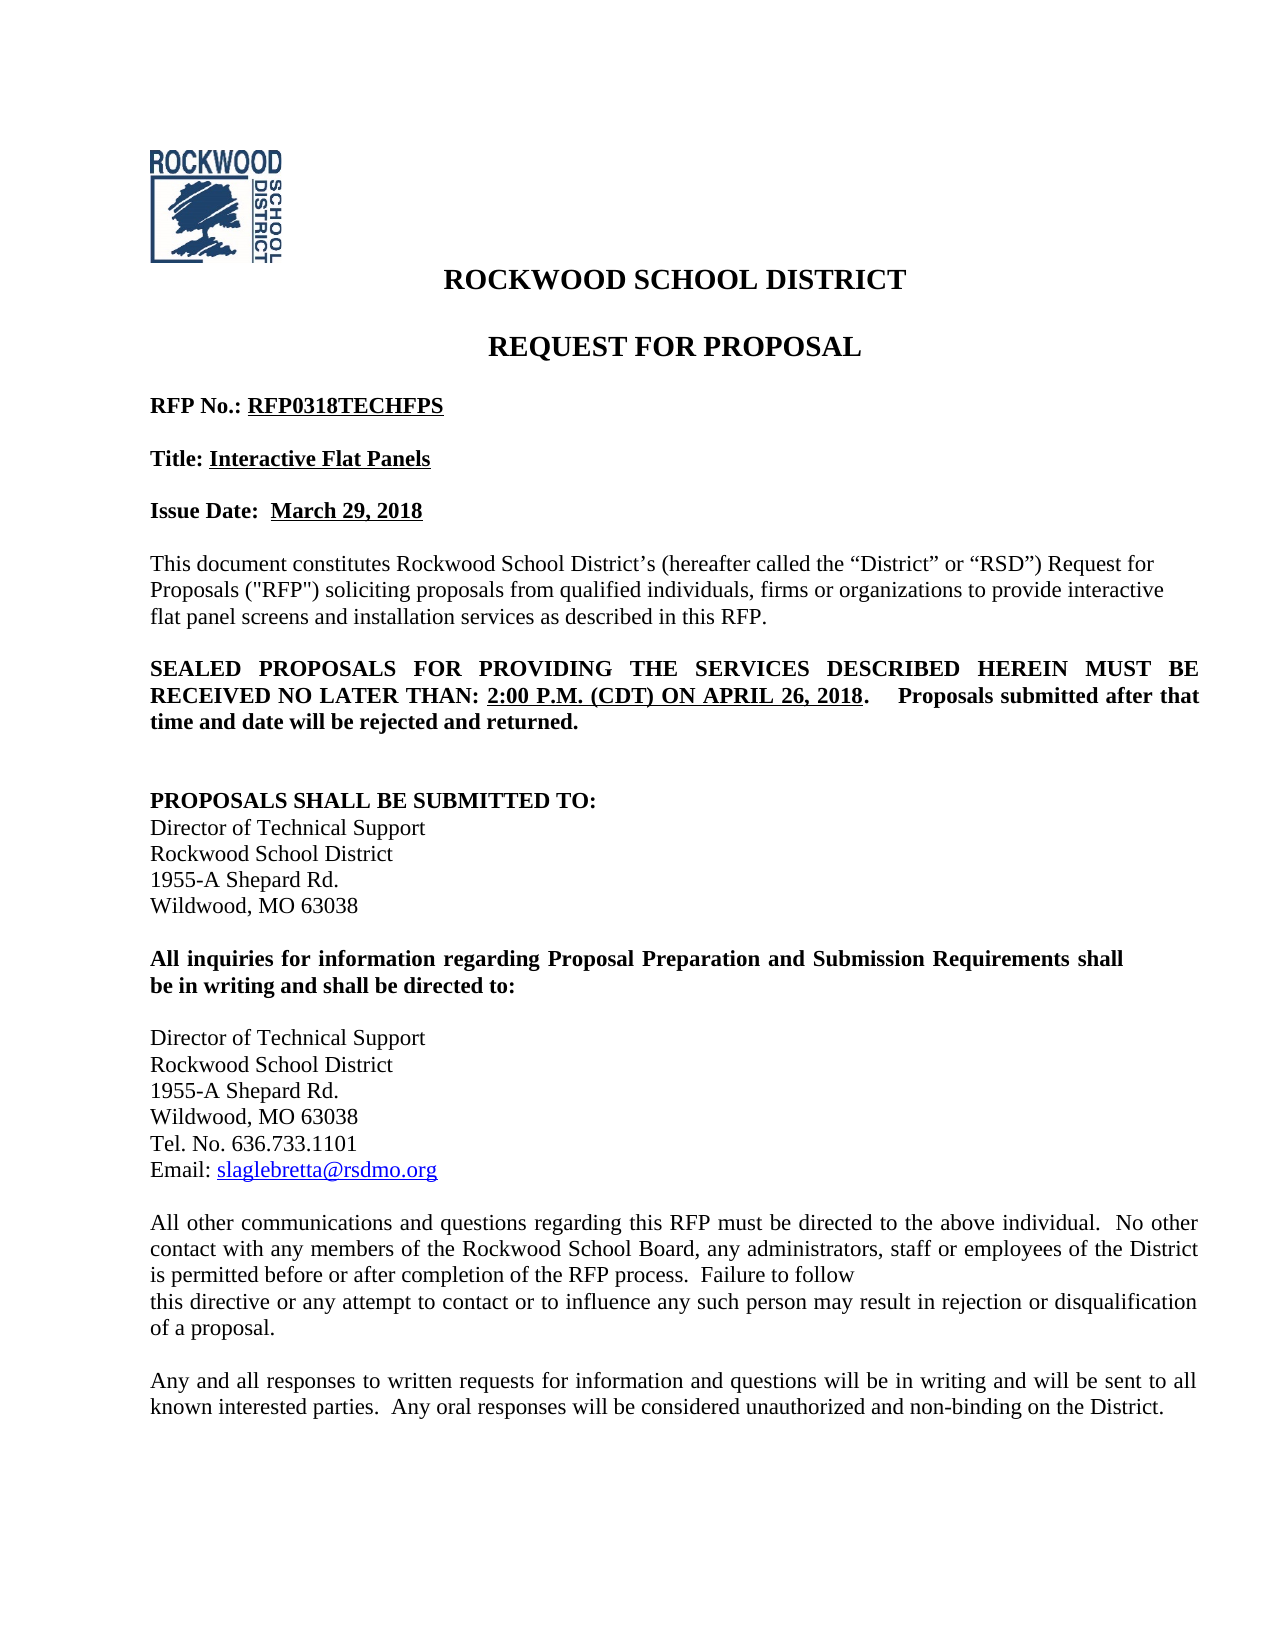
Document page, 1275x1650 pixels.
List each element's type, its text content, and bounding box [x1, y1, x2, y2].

text this directive or any attempt to contact or to influence any such person may result in rejection or disqualification of a proposal. [150, 1288, 1200, 1341]
text Issue Date: March 29, 2018 [150, 497, 1200, 524]
text Email: slaglebretta@rsdmo.org [150, 1156, 1125, 1182]
text Rockwood School District [150, 840, 1125, 866]
text REQUEST FOR PROPOSAL [150, 329, 1200, 363]
picture [150, 150, 282, 263]
text This document constitutes Rockwood School District’s (hereafter called the “District” or “RSD”) Request for Proposals ("RFP") soliciting proposals from qualified individuals, firms or organizations to provide interactive flat panel screens and installation services as described in this RFP. [150, 550, 1200, 629]
text All other communications and questions regarding this RFP must be directed to the above individual. No other contact with any members of the Rockwood School Board, any administrators, staff or employees of the District is permitted before or after completion of the RFP process. Failure to follow [150, 1209, 1200, 1288]
text Rockwood School District [150, 1051, 1125, 1077]
text RFP No.: RFP0318TECHFPS [150, 392, 1125, 418]
text Title: Interactive Flat Panels [150, 444, 1200, 471]
text Tel. No. 636.733.1101 [150, 1130, 1125, 1156]
text Any and all responses to written requests for information and questions will be in writing and will be sent to all known interested parties. Any oral responses will be considered unauthorized and non-binding on the District. [150, 1367, 1200, 1420]
text Wildwood, MO 63038 [150, 1103, 1125, 1130]
text SEALED PROPOSALS FOR PROVIDING THE SERVICES DESCRIBED HEREIN MUST BE RECEIVED NO LATER THAN: 2:00 P.M. (CDT) ON APRIL 26, 2018. Proposals submitted after that time and date will be rejected and returned. [150, 655, 1200, 734]
text All inquiries for information regarding Proposal Preparation and Submission Requirements shall be in writing and shall be directed to: [150, 945, 1125, 998]
text ROCKWOOD SCHOOL DISTRICT [150, 262, 1200, 296]
text Director of Technical Support [150, 813, 1125, 840]
text Director of Technical Support [150, 1024, 1125, 1051]
text PROPOSALS SHALL BE SUBMITTED TO: [150, 787, 1125, 813]
text 1955-A Shepard Rd. [150, 1077, 1125, 1103]
text Wildwood, MO 63038 [150, 893, 1125, 919]
text 1955-A Shepard Rd. [150, 866, 1125, 893]
